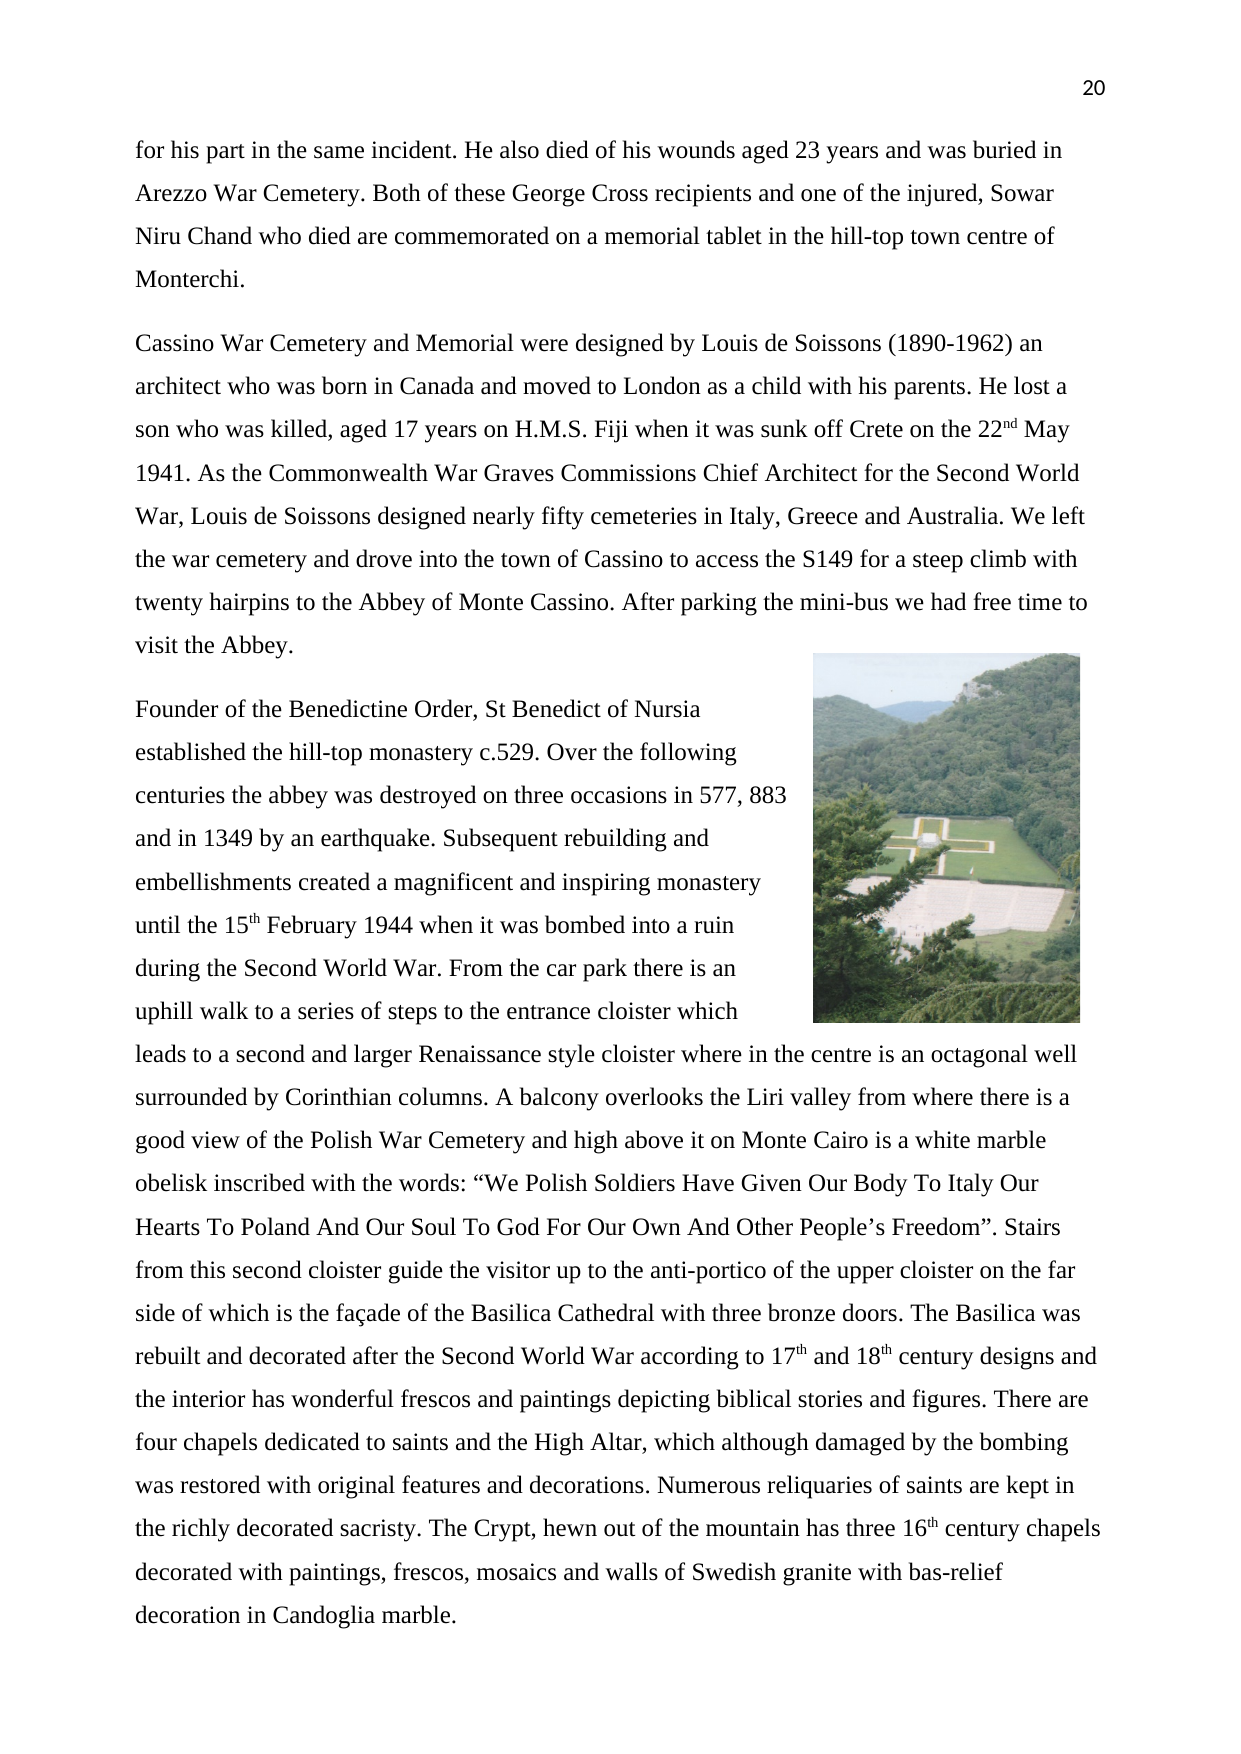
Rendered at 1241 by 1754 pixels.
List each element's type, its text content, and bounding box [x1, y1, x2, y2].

picture [813, 653, 1081, 1023]
text Founder of the Benedictine Order, St Benedict of Nursia established the hill-top monastery c.529. Over the following centuries the abbey was destroyed on three occasions in 577, 883 and in 1349 by an earthquake. Subsequent rebuilding and embellishments created a magnificent and inspiring monastery until the 15th February 1944 when it was bombed into a ruin during the Second World War. From the car park there is an uphill walk to a series of steps to the entrance cloister which leads to a second and larger Renaissance style cloister where in the centre is an octagonal well surrounded by Corinthian columns. A balcony overlooks the Liri valley from where there is a good view of the Polish War Cemetery and high above it on Monte Cairo is a white marble obelisk inscribed with the words: “We Polish Soldiers Have Given Our Body To Italy Our Hearts To Poland And Our Soul To God For Our Own And Other People’s Freedom”. Stairs from this second cloister guide the visitor up to the anti-portico of the upper cloister on the far side of which is the façade of the Basilica Cathedral with three bronze doors. The Basilica was rebuilt and decorated after the Second World War according to 17th and 18th century designs and the interior has wonderful frescos and paintings depicting biblical stories and figures. There are four chapels dedicated to saints and the High Altar, which although damaged by the bombing was restored with original features and decorations. Numerous reliquaries of saints are kept in the richly decorated sacristy. The Crypt, hewn out of the mountain has three 16th century chapels decorated with paintings, frescos, mosaics and walls of Swedish granite with bas-relief decoration in Candoglia marble. [135, 694, 1105, 1628]
text Cassino War Cemetery and Memorial were designed by Louis de Soissons (1890-1962) an architect who was born in Canada and moved to London as a child with his parents. He lost a son who was killed, aged 17 years on H.M.S. Fiji when it was sunk off Crete on the 22nd May 1941. As the Commonwealth War Graves Commissions Chief Architect for the Second World War, Louis de Soissons designed nearly fifty cemeteries in Italy, Greece and Australia. We left the war cemetery and drove into the town of Cassino to access the S149 for a steep climb with twenty hairpins to the Abbey of Monte Cassino. After parking the mini-bus we had free time to visit the Abbey. [135, 328, 1105, 659]
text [135, 135, 1105, 293]
